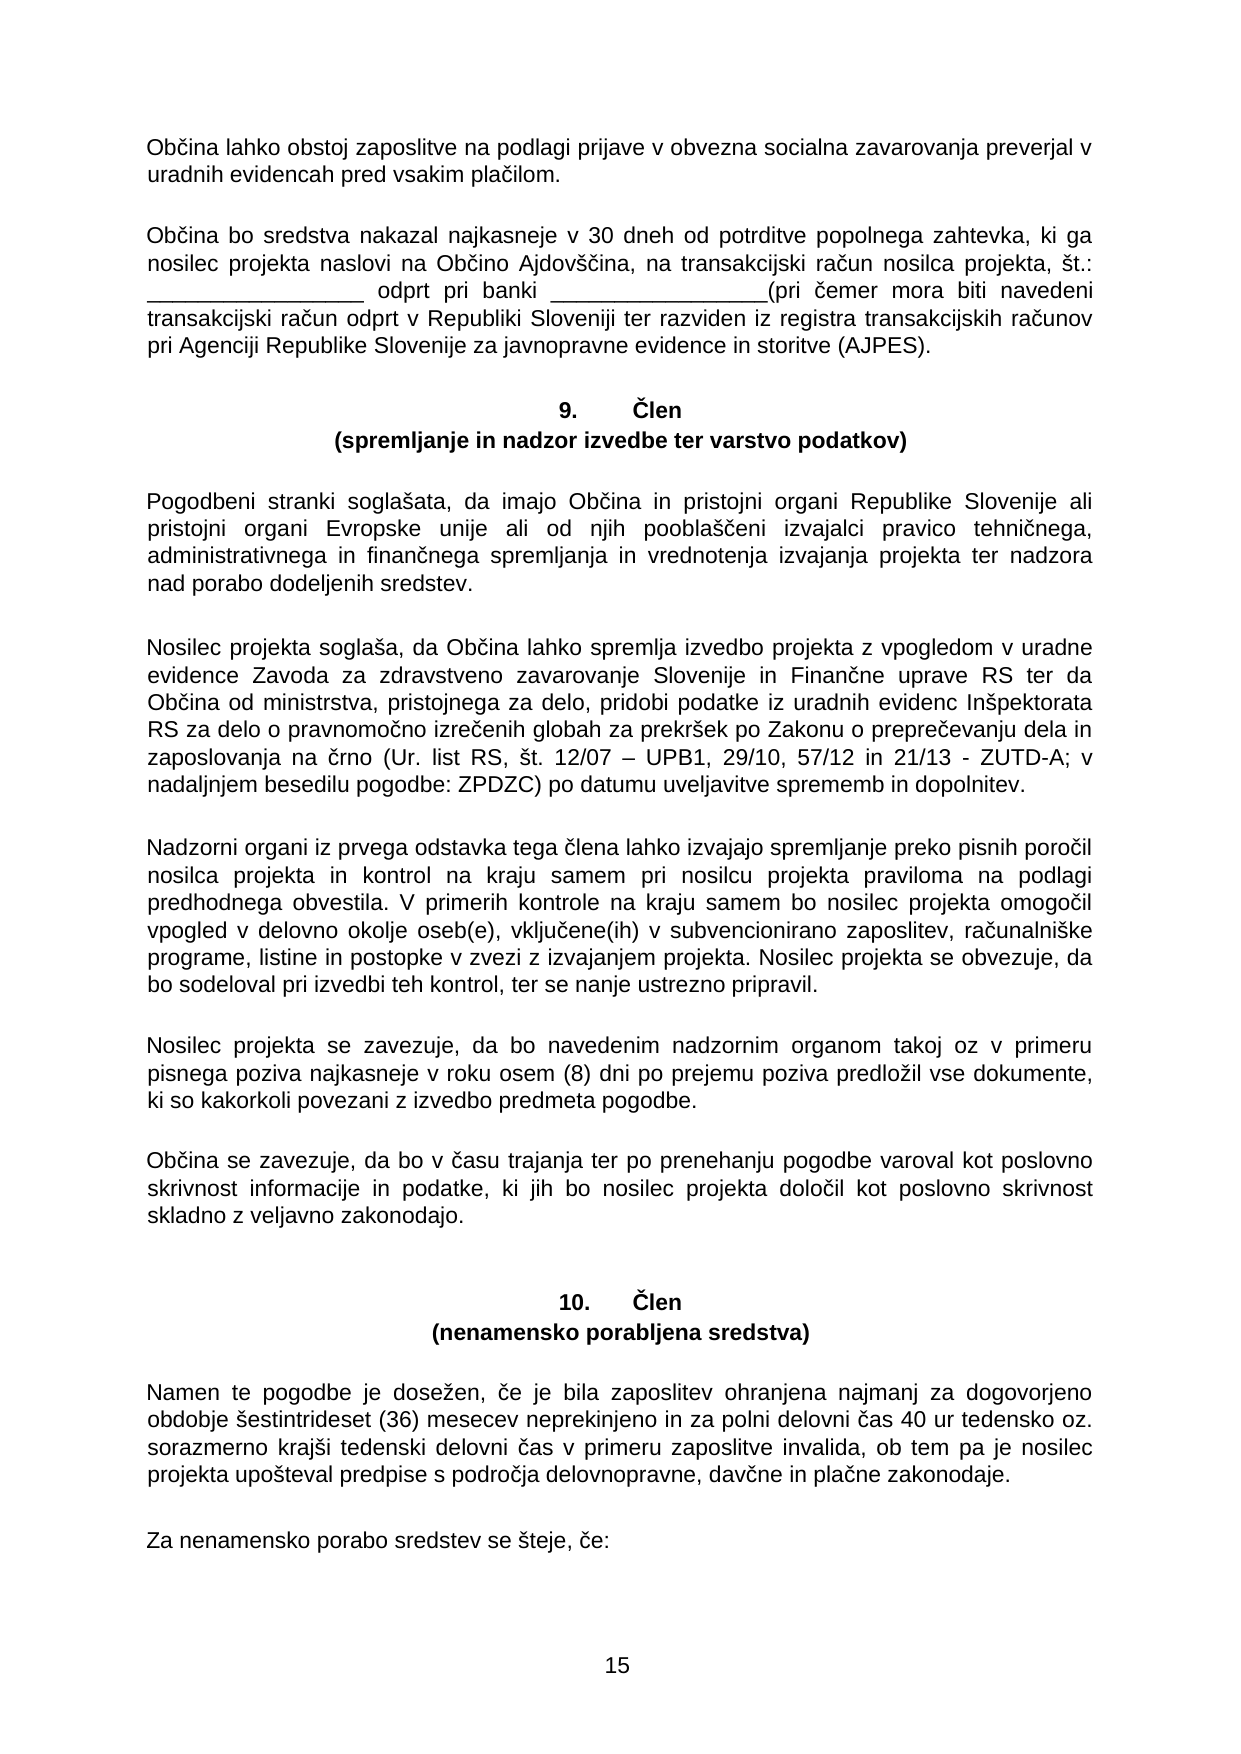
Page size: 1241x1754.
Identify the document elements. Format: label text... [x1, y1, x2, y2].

text Občina se zavezuje, da bo v času trajanja ter po prenehanju pogodbe varoval kot poslovno skrivnost informacije in podatke, ki jih bo nosilec projekta določil kot poslovno skrivnost skladno z veljavno zakonodajo. [146, 1147, 1093, 1228]
subtitle Člen [140, 397, 1100, 424]
text Namen te pogodbe je dosežen, če je bila zaposlitev ohranjena najmanj za dogovorjeno obdobje šestintrideset (36) mesecev neprekinjeno in za polni delovni čas 40 ur tedensko oz. sorazmerno krajši tedenski delovni čas v primeru zaposlitve invalida, ob tem pa je nosilec projekta upošteval predpise s področja delovnopravne, davčne in plačne zakonodaje. [146, 1379, 1093, 1488]
subtitle (nenamensko porabljena sredstva) [141, 1319, 1100, 1345]
text Za nenamensko porabo sredstev se šteje, če: [146, 1527, 1093, 1553]
text Nosilec projekta soglaša, da Občina lahko spremlja izvedbo projekta z vpogledom v uradne evidence Zavoda za zdravstveno zavarovanje Slovenije in Finančne uprave RS ter da Občina od ministrstva, pristojnega za delo, pridobi podatke iz uradnih evidenc Inšpektorata RS za delo o pravnomočno izrečenih globah za prekršek po Zakonu o preprečevanju dela in zaposlovanja na črno (Ur. list RS, št. 12/07 – UPB1, 29/10, 57/12 in 21/13 - ZUTD-A; v nadaljnjem besedilu pogodbe: ZPDZC) po datumu uveljavitve sprememb in dopolnitev. [146, 634, 1093, 798]
text Občina bo sredstva nakazal najkasneje v 30 dneh od potrditve popolnega zahtevka, ki ga nosilec projekta naslovi na Občino Ajdovščina, na transakcijski račun nosilca projekta, št.: _________________ odprt pri banki _________________(pri čemer mora biti navedeni transakcijski račun odprt v Republiki Sloveniji ter razviden iz registra transakcijskih računov pri Agenciji Republike Slovenije za javnopravne evidence in storitve (AJPES). [146, 222, 1093, 358]
subtitle Člen [140, 1289, 1100, 1315]
subtitle (spremljanje in nadzor izvedbe ter varstvo podatkov) [141, 427, 1100, 454]
text Občina lahko obstoj zaposlitve na podlagi prijave v obvezna socialna zavarovanja preverjal v uradnih evidencah pred vsakim plačilom. [146, 134, 1093, 188]
text Nadzorni organi iz prvega odstavka tega člena lahko izvajajo spremljanje preko pisnih poročil nosilca projekta in kontrol na kraju samem pri nosilcu projekta praviloma na podlagi predhodnega obvestila. V primerih kontrole na kraju samem bo nosilec projekta omogočil vpogled v delovno okolje oseb(e), vključene(ih) v subvencionirano zaposlitev, računalniške programe, listine in postopke v zvezi z izvajanjem projekta. Nosilec projekta se obvezuje, da bo sodeloval pri izvedbi teh kontrol, ter se nanje ustrezno pripravil. [146, 834, 1093, 998]
text Pogodbeni stranki soglašata, da imajo Občina in pristojni organi Republike Slovenije ali pristojni organi Evropske unije ali od njih pooblaščeni izvajalci pravico tehničnega, administrativnega in finančnega spremljanja in vrednotenja izvajanja projekta ter nadzora nad porabo dodeljenih sredstev. [146, 488, 1093, 596]
text Nosilec projekta se zavezuje, da bo navedenim nadzornim organom takoj oz v primeru pisnega poziva najkasneje v roku osem (8) dni po prejemu poziva predložil vse dokumente, ki so kakorkoli povezani z izvedbo predmeta pogodbe. [146, 1032, 1093, 1113]
